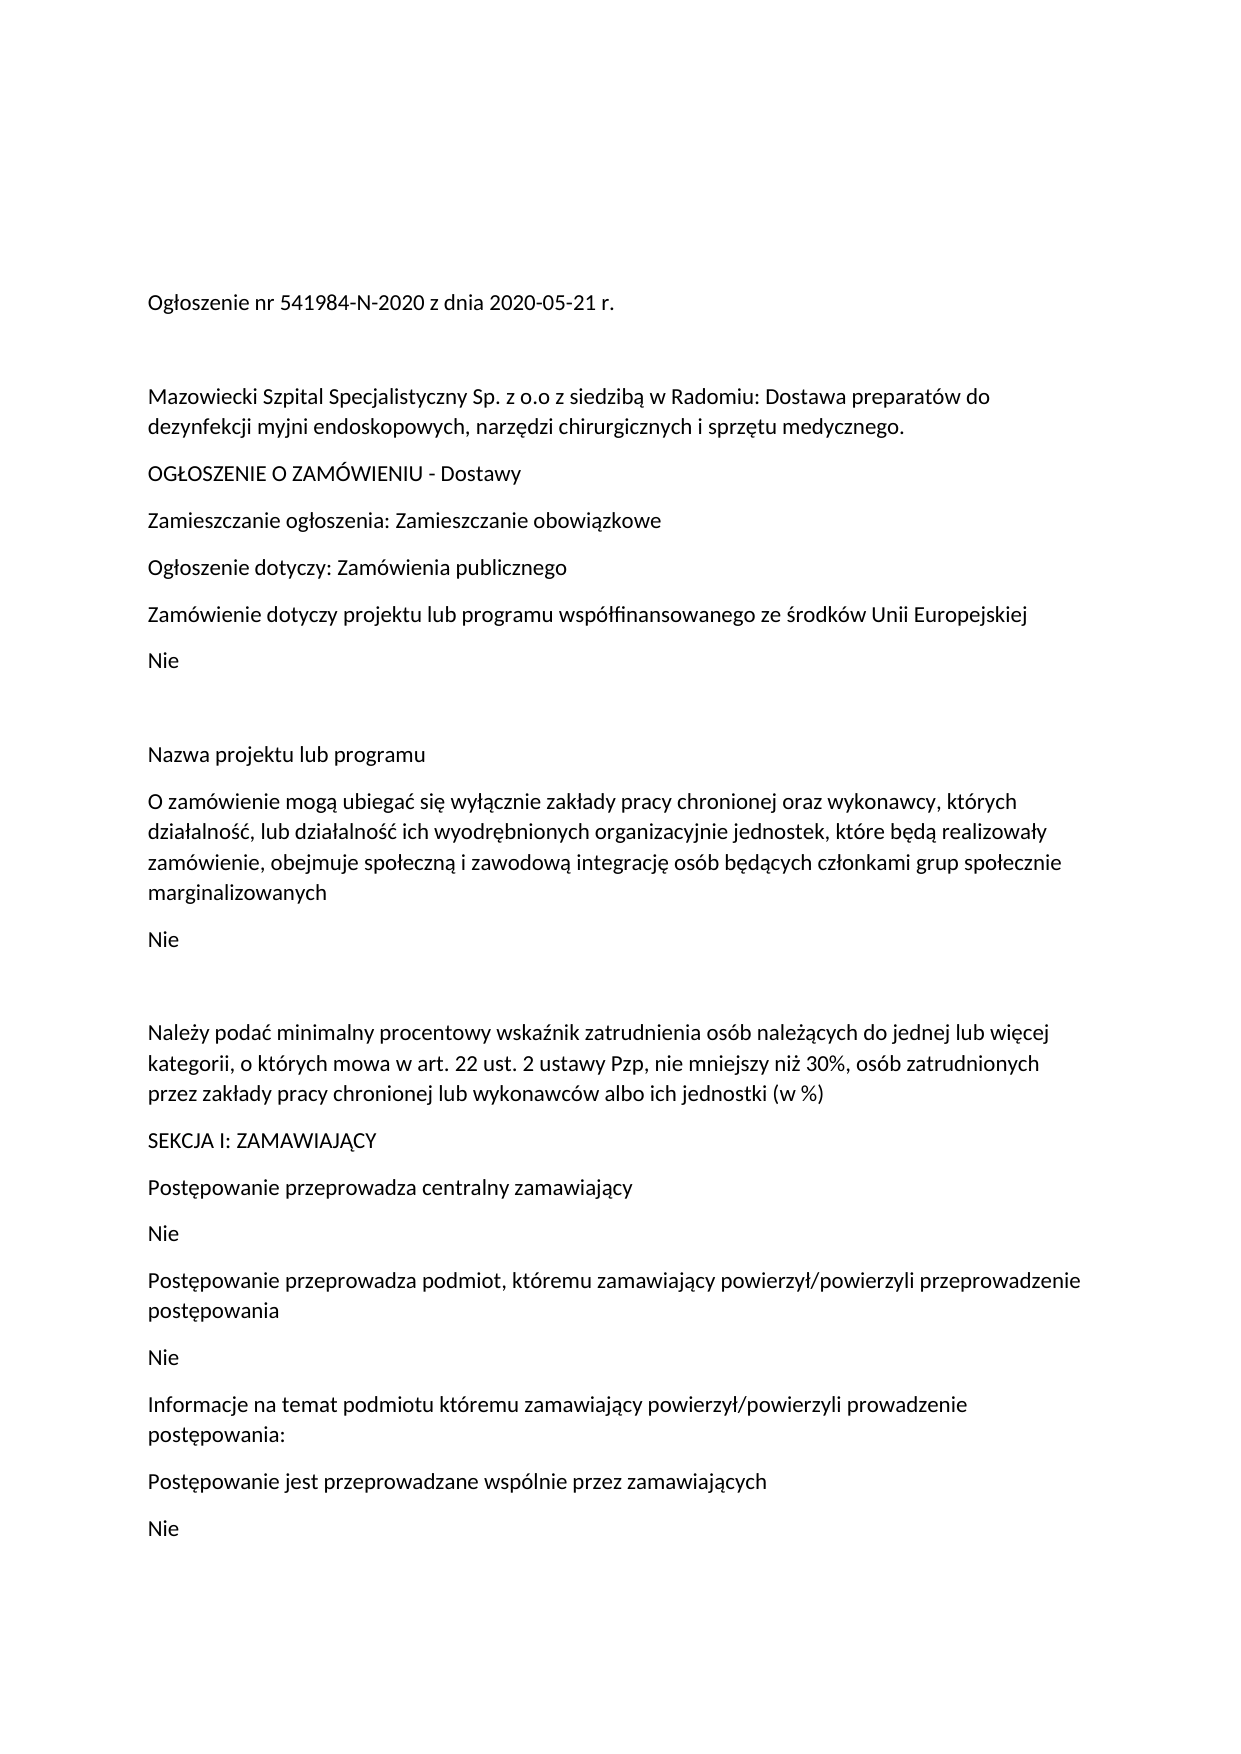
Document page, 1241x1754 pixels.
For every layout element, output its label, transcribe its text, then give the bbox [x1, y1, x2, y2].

text Nazwa projektu lub programu [148, 740, 1093, 768]
text Nie [148, 1219, 1093, 1247]
text Nie [148, 1343, 1093, 1371]
text O zamówienie mogą ubiegać się wyłącznie zakłady pracy chronionej oraz wykonawcy, których działalność, lub działalność ich wyodrębnionych organizacyjnie jednostek, które będą realizowały zamówienie, obejmuje społeczną i zawodową integrację osób będących członkami grup społecznie marginalizowanych [148, 787, 1093, 906]
text Informacje na temat podmiotu któremu zamawiający powierzył/powierzyli prowadzenie postępowania: [148, 1390, 1093, 1448]
text Mazowiecki Szpital Specjalistyczny Sp. z o.o z siedzibą w Radomiu: Dostawa preparatów do dezynfekcji myjni endoskopowych, narzędzi chirurgicznych i sprzętu medycznego. [148, 382, 1093, 440]
text SEKCJA I: ZAMAWIAJĄCY [148, 1126, 1093, 1154]
text Zamówienie dotyczy projektu lub programu współfinansowanego ze środków Unii Europejskiej [148, 600, 1093, 628]
text Nie [148, 647, 1093, 674]
text Nie [148, 1514, 1093, 1542]
text Zamieszczanie ogłoszenia: Zamieszczanie obowiązkowe [148, 506, 1093, 534]
text OGŁOSZENIE O ZAMÓWIENIU - Dostawy [148, 459, 1093, 487]
text Ogłoszenie nr 541984-N-2020 z dnia 2020-05-21 r. [148, 288, 1093, 316]
text Nie [148, 925, 1093, 953]
text Postępowanie przeprowadza podmiot, któremu zamawiający powierzył/powierzyli przeprowadzenie postępowania [148, 1266, 1093, 1324]
text Ogłoszenie dotyczy: Zamówienia publicznego [148, 553, 1093, 581]
text Należy podać minimalny procentowy wskaźnik zatrudnienia osób należących do jednej lub więcej kategorii, o których mowa w art. 22 ust. 2 ustawy Pzp, nie mniejszy niż 30%, osób zatrudnionych przez zakłady pracy chronionej lub wykonawców albo ich jednostki (w %) [148, 1018, 1093, 1107]
text Postępowanie przeprowadza centralny zamawiający [148, 1173, 1093, 1201]
text Postępowanie jest przeprowadzane wspólnie przez zamawiających [148, 1467, 1093, 1495]
